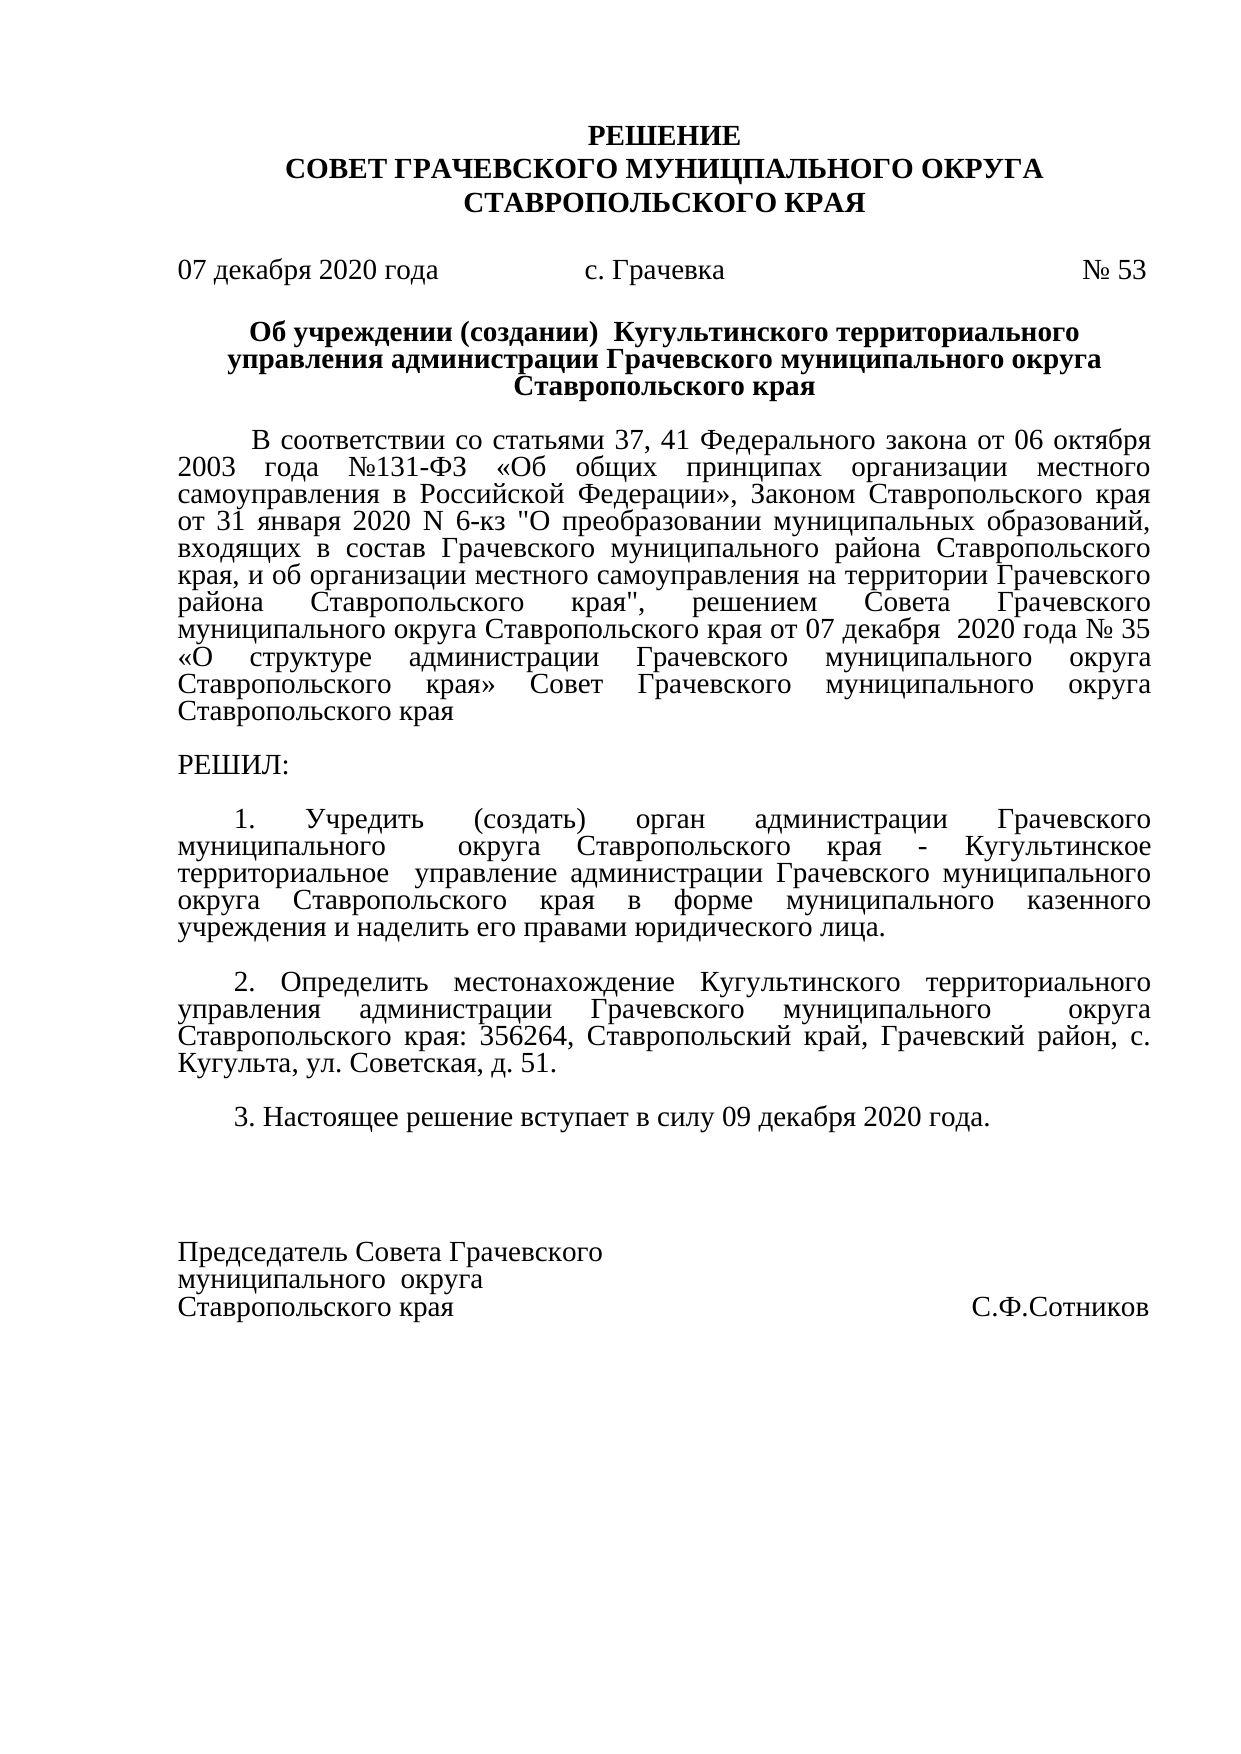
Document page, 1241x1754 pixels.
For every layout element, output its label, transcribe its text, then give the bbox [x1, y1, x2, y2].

text 07 декабря 2020 года с. Грачевка № 53 [177, 252, 1152, 286]
text 3. Настоящее решение вступает в силу 09 декабря 2020 года. [177, 1105, 1152, 1132]
text 1. Учредить (создать) орган администрации Грачевского муниципального округа Ставропольского края - Кугультинское территориальное управление администрации Грачевского муниципального округа Ставропольского края в форме муниципального казенного учреждения и наделить его правами юридического лица. [177, 807, 1152, 942]
text СОВЕТ ГРАЧЕВСКОГО МУНИЦПАЛЬНОГО ОКРУГА [177, 152, 1152, 185]
text В соответствии со статьями 37, 41 Федерального закона от 06 октября 2003 года №131-ФЗ «Об общих принципах организации местного самоуправления в Российской Федерации», Законом Ставропольского края от 31 января 2020 N 6-кз "О преобразовании муниципальных образований, входящих в состав Грачевского муниципального района Ставропольского края, и об организации местного самоуправления на территории Грачевского района Ставропольского края", решением Совета Грачевского муниципального округа Ставропольского края от 07 декабря 2020 года № 35 «О структуре администрации Грачевского муниципального округа Ставропольского края» Совет Грачевского муниципального округа Ставропольского края [177, 428, 1152, 726]
text решил: [177, 753, 1152, 780]
text Об учреждении (создании) Кугультинского территориального управления администрации Грачевского муниципального округа Ставропольского края [177, 319, 1152, 401]
table_header Председатель Совета Грачевского муниципального округа Ставропольского края С.Ф.Сотников [166, 1240, 1163, 1321]
text РЕШЕНИЕ [177, 118, 1152, 152]
text 2. Определить местонахождение Кугультинского территориального управления администрации Грачевского муниципального округа Ставропольского края: 356264, Ставропольский край, Грачевский район, с. Кугульта, ул. Советская, д. 51. [177, 969, 1152, 1078]
text СТАВРОПОЛЬСКОГО КРАЯ [177, 185, 1152, 219]
